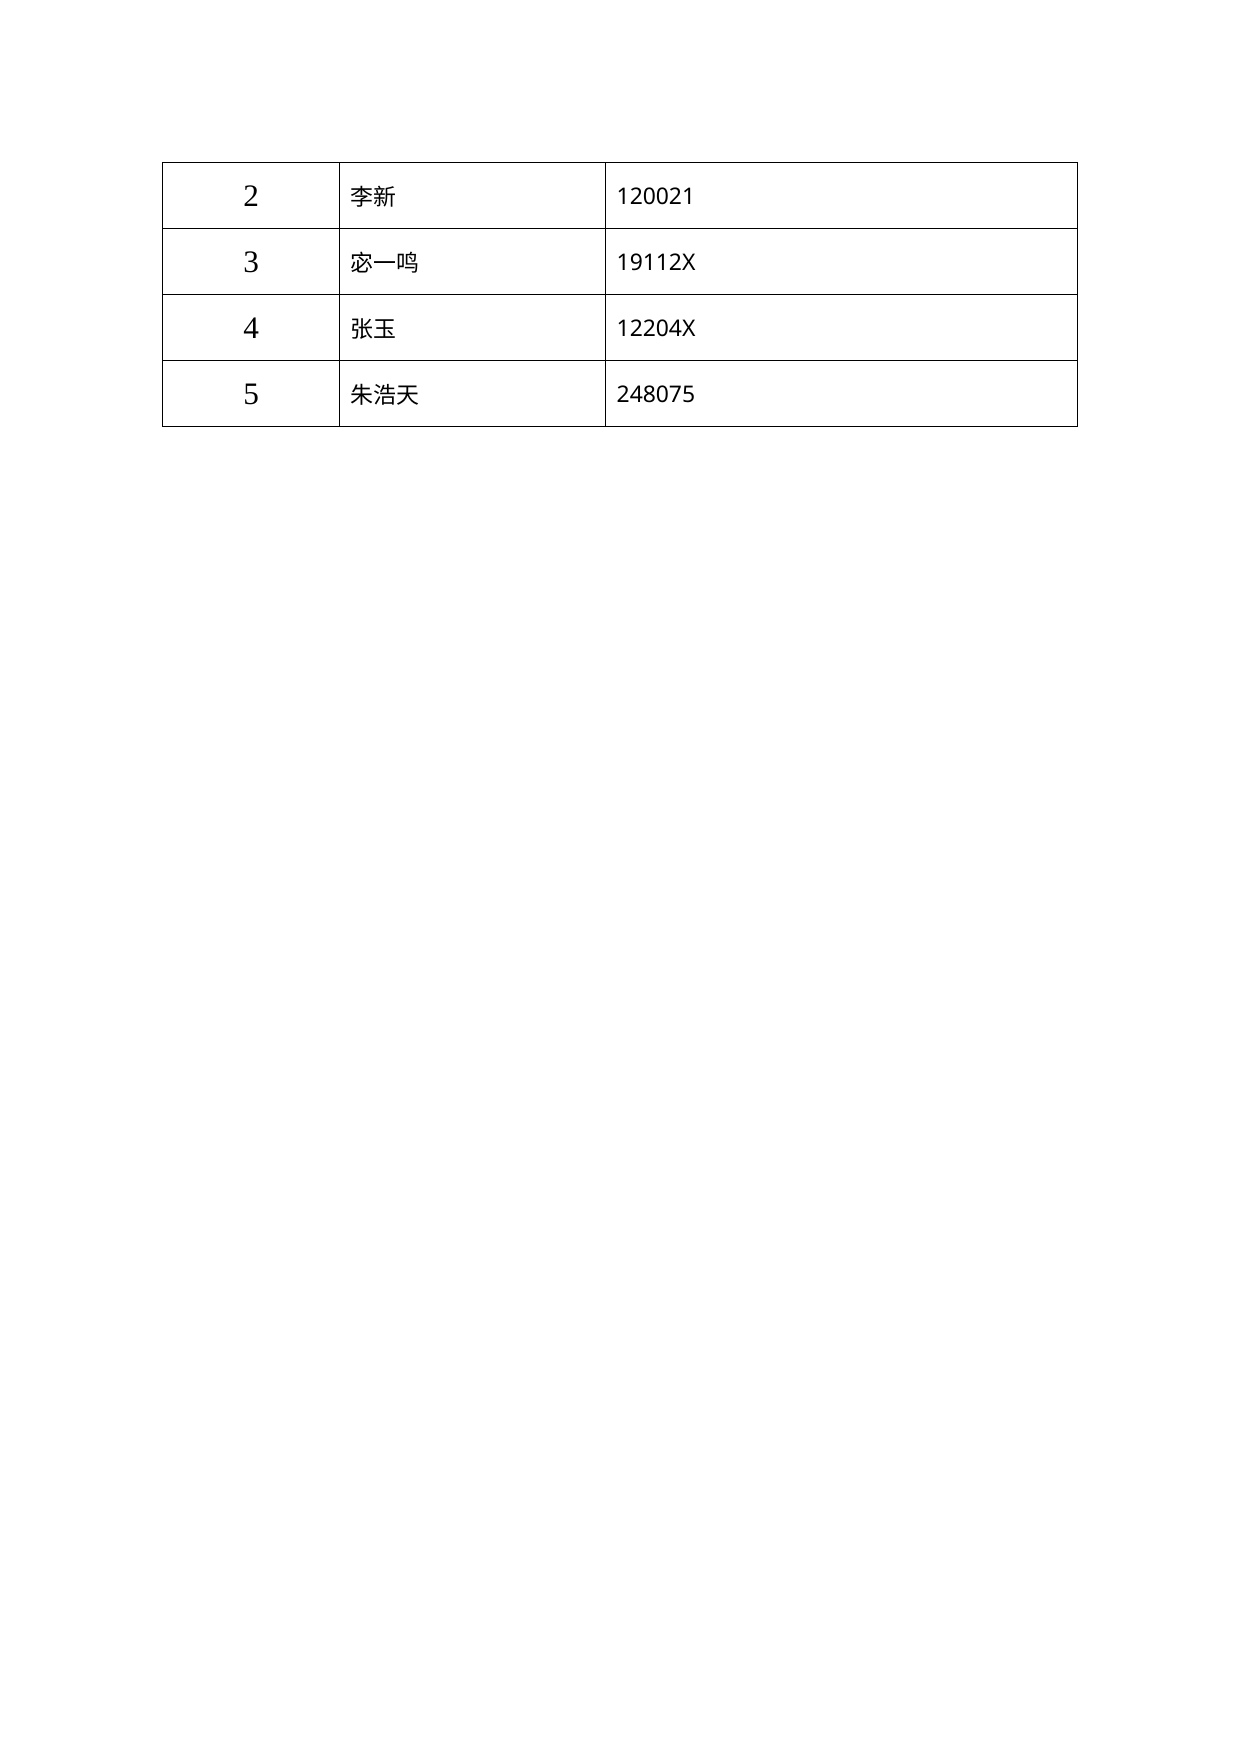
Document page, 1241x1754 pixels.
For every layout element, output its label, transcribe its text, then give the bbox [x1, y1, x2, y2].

table_cell 朱浩天 [340, 361, 605, 426]
table_cell 12204X [606, 295, 1077, 360]
table_cell 248075 [606, 361, 1077, 426]
table_cell 2 [163, 163, 339, 228]
table_cell 5 [163, 361, 339, 426]
table_cell 120021 [606, 163, 1077, 228]
table_cell 张玉 [340, 295, 605, 360]
table_cell 李新 [340, 163, 605, 228]
table_cell 19112X [606, 229, 1077, 294]
table_cell 4 [163, 295, 339, 360]
table_cell 宓一鸣 [340, 229, 605, 294]
table_cell 3 [163, 229, 339, 294]
